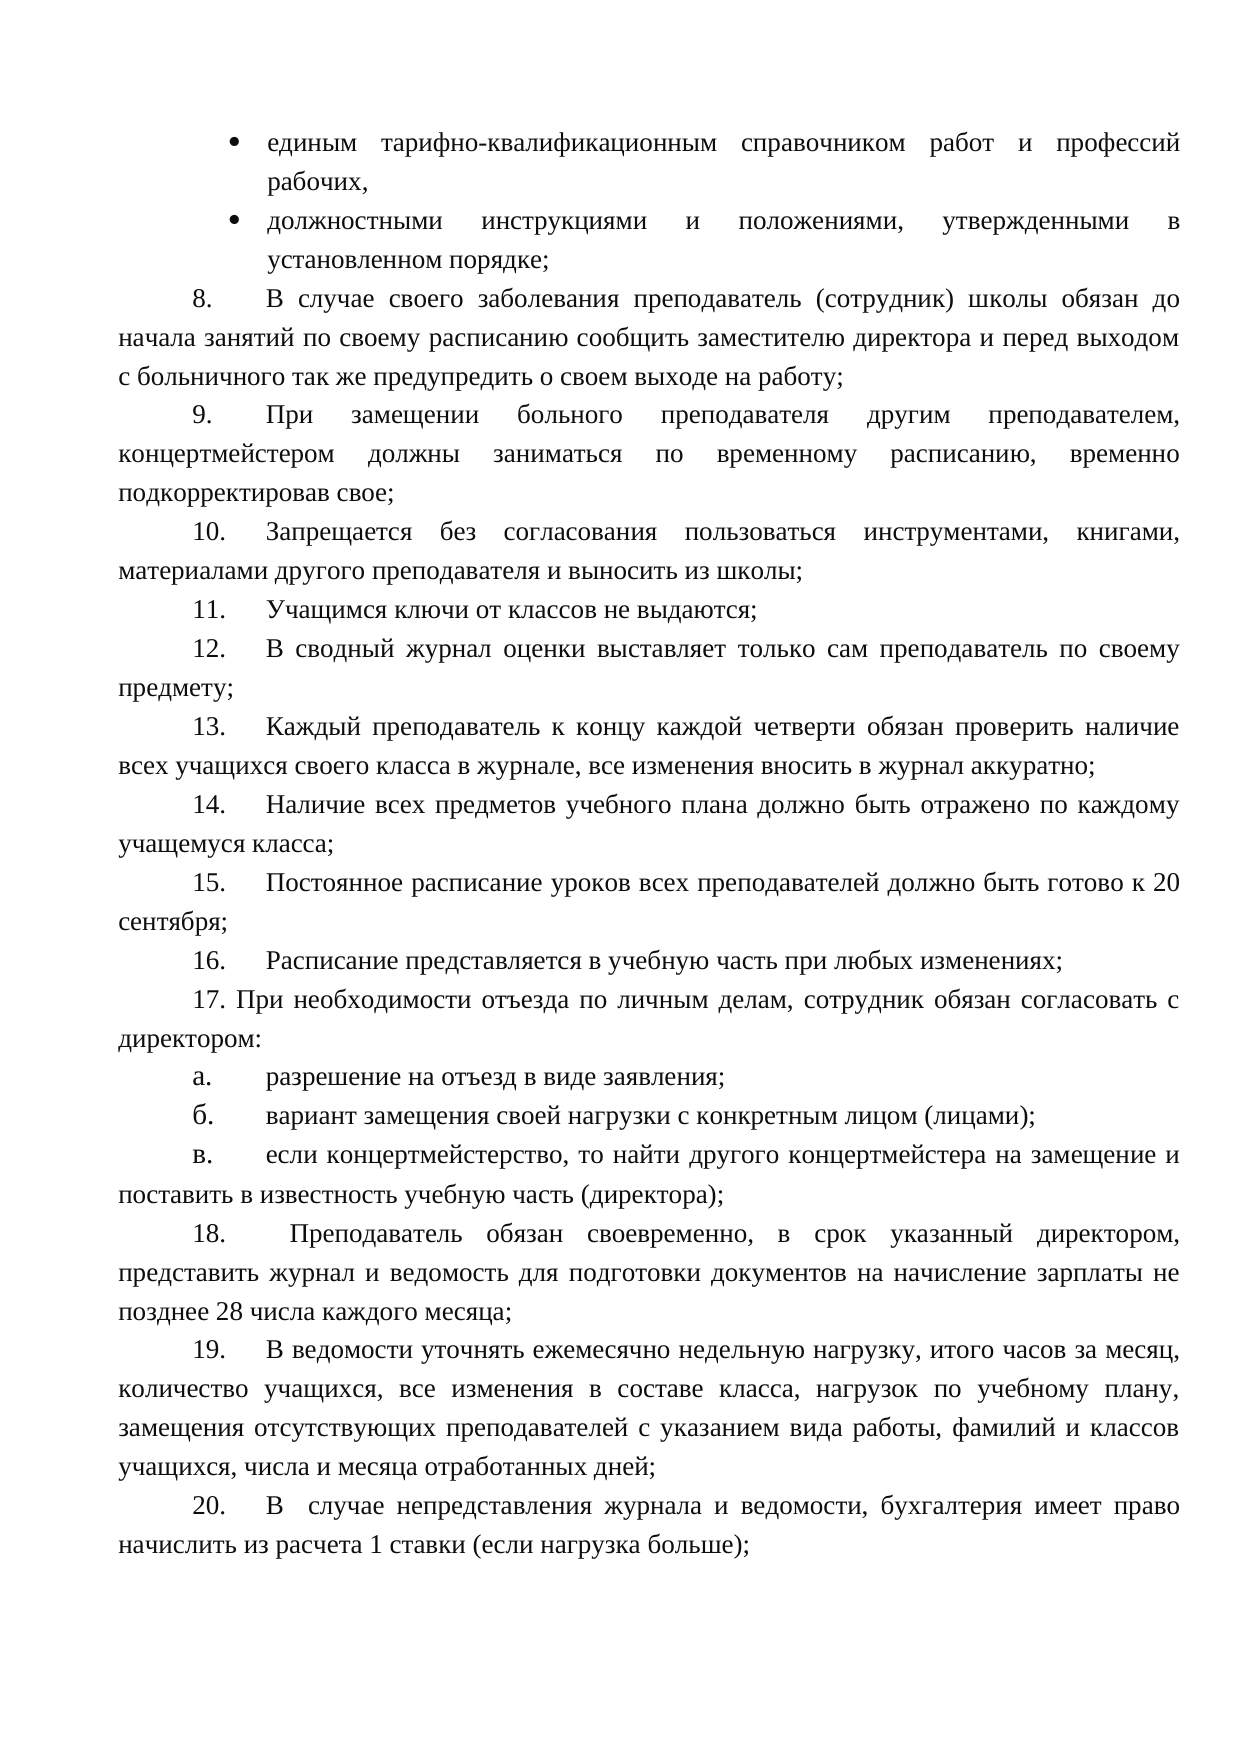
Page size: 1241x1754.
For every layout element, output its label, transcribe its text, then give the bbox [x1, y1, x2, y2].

list если концертмейстерство, то найти другого концертмейстера на замещение и поставить в известность учебную часть (директора); [118, 1131, 1181, 1209]
list Расписание представляется в учебную часть при любых изменениях; [118, 936, 1181, 975]
list разрешение на отъезд в виде заявления; [118, 1053, 1181, 1092]
list вариант замещения своей нагрузки с конкретным лицом (лицами); [118, 1092, 1181, 1131]
list должностными инструкциями и положениями, утвержденными в установленном порядке; [229, 196, 1181, 274]
list Наличие всех предметов учебного плана должно быть отражено по каждому учащемуся класса; [118, 780, 1181, 858]
list единым тарифно-квалификационным справочником работ и профессий рабочих, [229, 118, 1181, 196]
list В сводный журнал оценки выставляет только сам преподаватель по своему предмету; [118, 624, 1181, 702]
text 17. При необходимости отъезда по личным делам, сотрудник обязан согласовать с директором: [118, 975, 1181, 1053]
list При замещении больного преподавателя другим преподавателем, концертмейстером должны заниматься по временному расписанию, временно подкорректировав свое; [118, 391, 1181, 508]
list Постоянное расписание уроков всех преподавателей должно быть готово к 20 сентября; [118, 858, 1181, 936]
list В ведомости уточнять ежемесячно недельную нагрузку, итого часов за месяц, количество учащихся, все изменения в составе класса, нагрузок по учебному плану, замещения отсутствующих преподавателей с указанием вида работы, фамилий и классов учащихся, числа и месяца отработанных дней; [118, 1326, 1181, 1482]
list Запрещается без согласования пользоваться инструментами, книгами, материалами другого преподавателя и выносить из школы; [118, 508, 1181, 586]
list Каждый преподаватель к концу каждой четверти обязан проверить наличие всех учащихся своего класса в журнале, все изменения вносить в журнал аккуратно; [118, 702, 1181, 780]
list Преподаватель обязан своевременно, в срок указанный директором, представить журнал и ведомость для подготовки документов на начисление зарплаты не позднее 28 числа каждого месяца; [118, 1209, 1181, 1326]
list В случае непредставления журнала и ведомости, бухгалтерия имеет право начислить из расчета 1 ставки (если нагрузка больше); [118, 1482, 1181, 1559]
list В случае своего заболевания преподаватель (сотрудник) школы обязан до начала занятий по своему расписанию сообщить заместителю директора и перед выходом с больничного так же предупредить о своем выходе на работу; [118, 274, 1181, 391]
list Учащимся ключи от классов не выдаются; [118, 586, 1181, 624]
